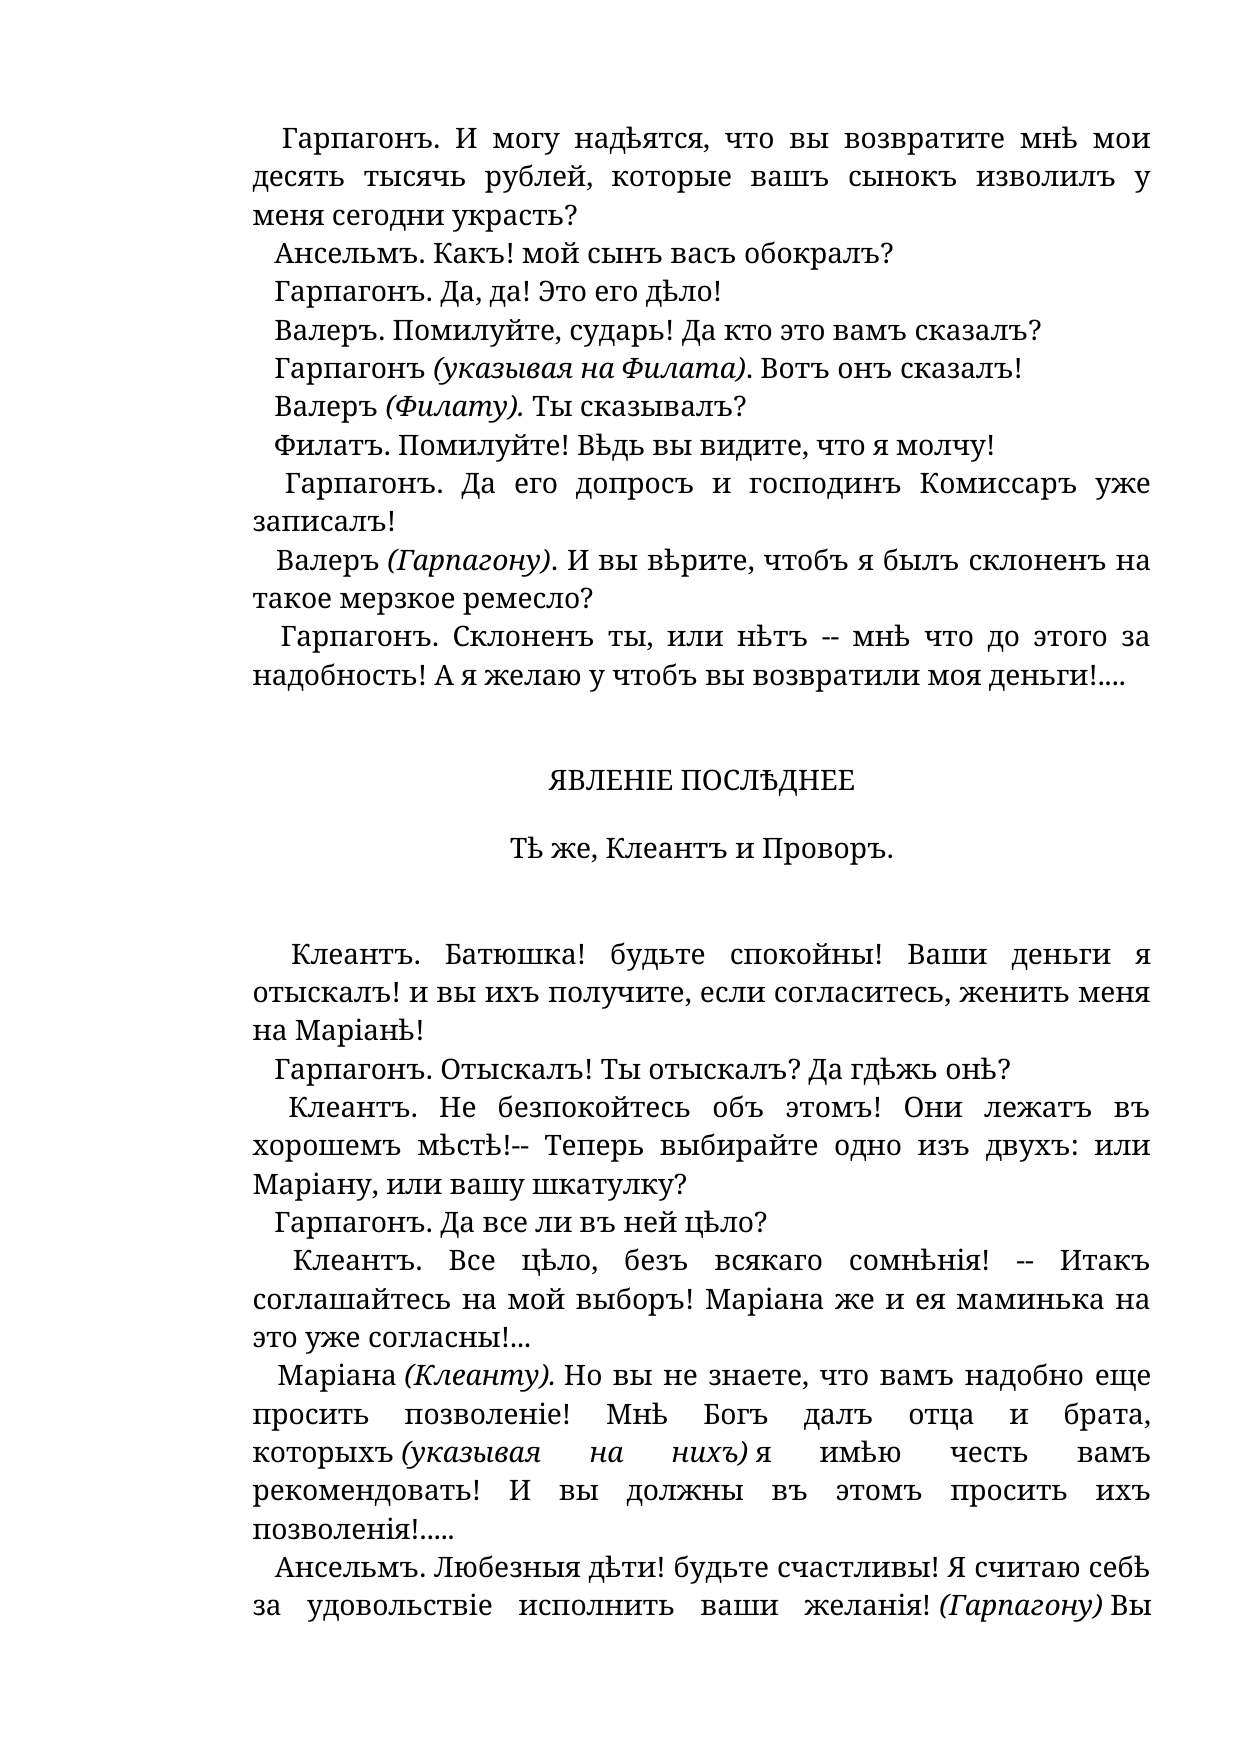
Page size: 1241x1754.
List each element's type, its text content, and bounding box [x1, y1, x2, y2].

text Гарпагонъ. Склоненъ ты, или нѣтъ -- мнѣ что до этого за надобность! А я желаю у чтобъ вы возвратили моя деньги!.... [252, 616, 1152, 693]
text Гарпагонъ (указывая на Филата). Вотъ онъ сказалъ! [252, 348, 1152, 386]
text Валеръ. Помилуйте, сударь! Да кто это вамъ сказалъ? [252, 310, 1152, 348]
text Валеръ (Филату). Ты сказывалъ? [252, 386, 1152, 425]
text Филатъ. Помилуйте! Вѣдь вы видите, что я молчу! [252, 425, 1152, 463]
text ЯВЛЕНІЕ ПОСЛѢДНЕЕ [252, 761, 1152, 799]
text Клеантъ. Не безпокойтесь объ этомъ! Они лежатъ въ хорошемъ мѣстѣ!-- Теперь выбирайте одно изъ двухъ: или Маріану, или вашу шкатулку? [252, 1087, 1152, 1202]
text Маріана (Клеанту). Но вы не знаете, что вамъ надобно еще просить позволеніе! Мнѣ Богъ далъ отца и брата, которыхъ (указывая на нихъ) я имѣю честь вамъ рекомендовать! И вы должны въ этомъ просить ихъ позволенія!..... [252, 1356, 1152, 1547]
text Гарпагонъ. Отыскалъ! Ты отыскалъ? Да гдѣжь онѣ? [252, 1049, 1152, 1087]
text Тѣ же, Клеантъ и Проворъ. [252, 828, 1152, 866]
text Ансельмъ. Какъ! мой сынъ васъ обокралъ? [252, 233, 1152, 271]
text Гарпагонъ. Да, да! Это его дѣло! [252, 271, 1152, 310]
text Клеантъ. Батюшка! будьте спокойны! Ваши деньги я отыскалъ! и вы ихъ получите, если согласитесь, женить меня на Маріанѣ! [252, 934, 1152, 1049]
text Гарпагонъ. Да все ли въ ней цѣло? [252, 1202, 1152, 1241]
text Валеръ (Гарпагону). И вы вѣрите, чтобъ я былъ склоненъ на такое мерзкое ремесло? [252, 540, 1152, 616]
text Гарпагонъ. И могу надѣятся, что вы возвратите мнѣ мои десять тысячь рублей, которые вашъ сынокъ изволилъ у меня сегодни украсть? [252, 118, 1152, 233]
text Клеантъ. Все цѣло, безъ всякаго сомнѣнія! -- Итакъ соглашайтесь на мой выборъ! Маріана же и ея маминька на это уже согласны!... [252, 1241, 1152, 1356]
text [252, 1547, 1152, 1624]
text Гарпагонъ. Да его допросъ и господинъ Комиссаръ уже записалъ! [252, 463, 1152, 540]
